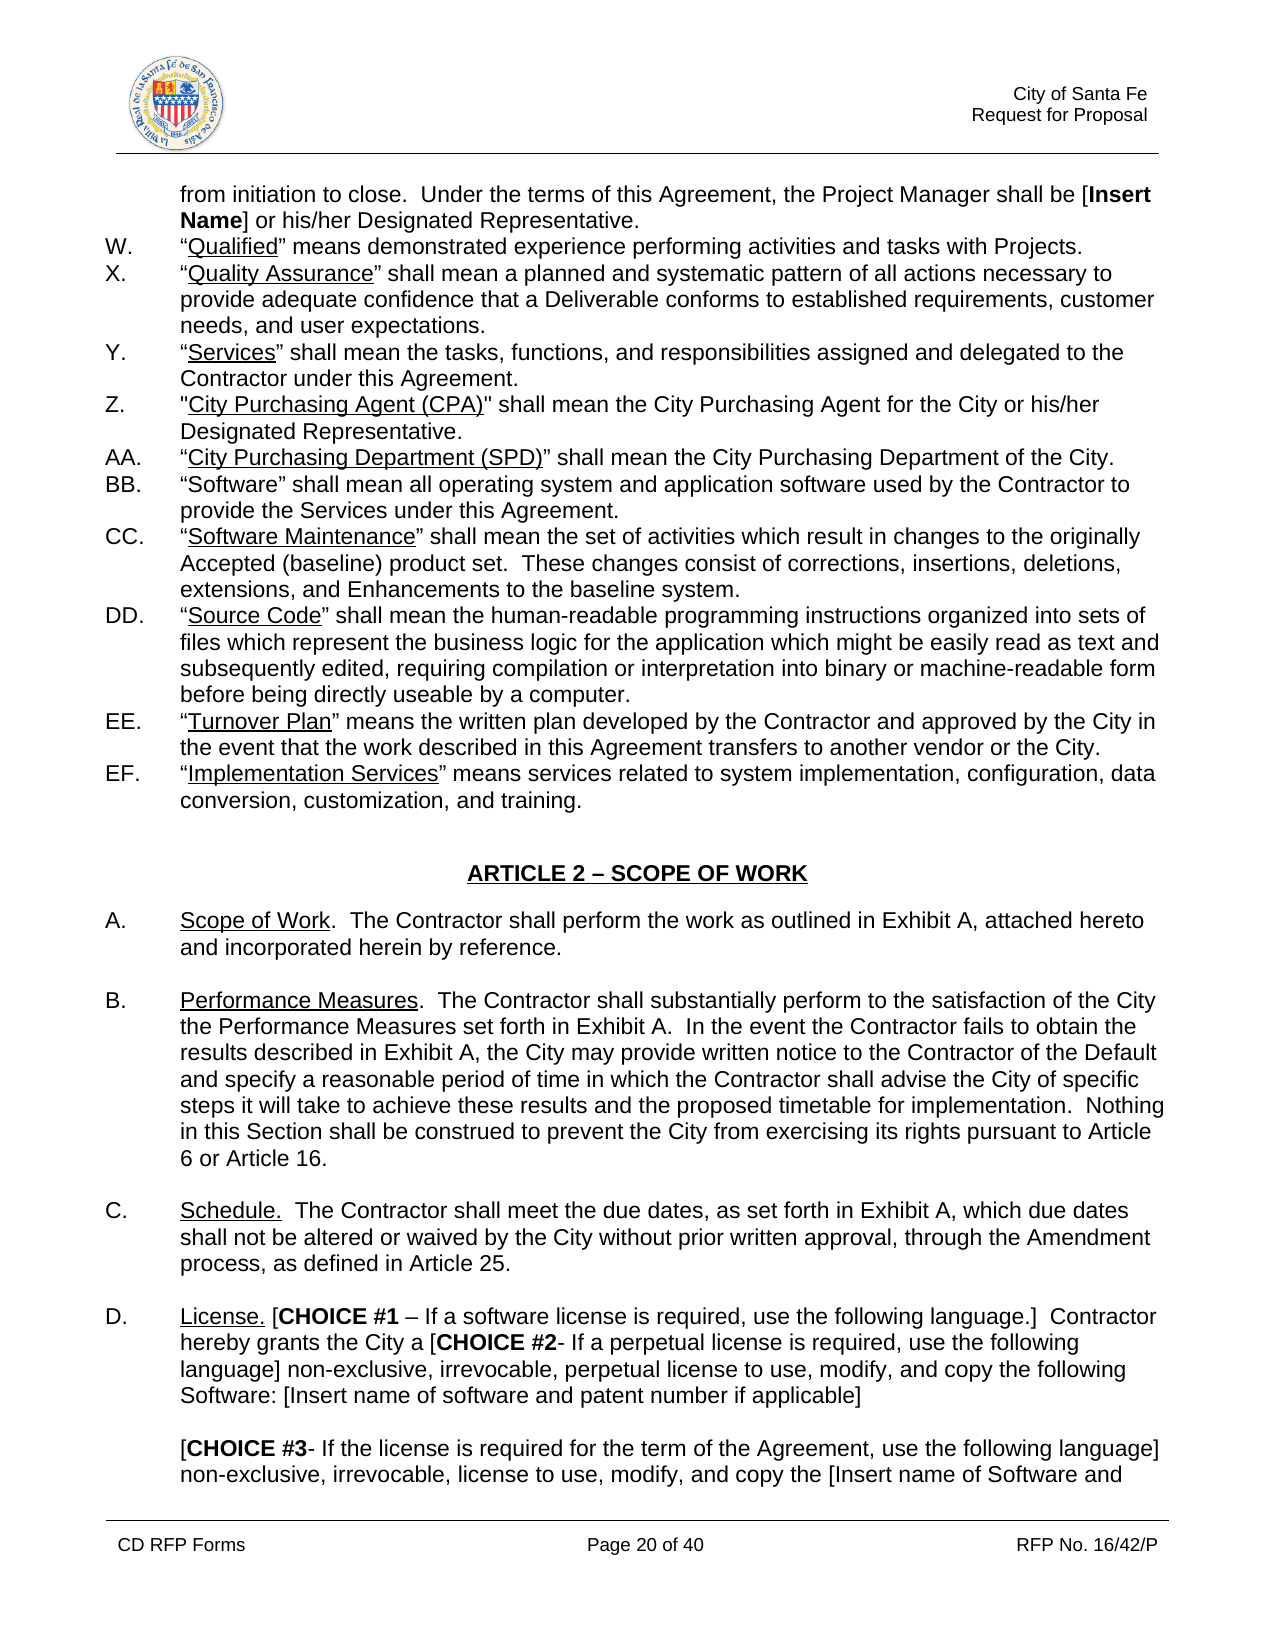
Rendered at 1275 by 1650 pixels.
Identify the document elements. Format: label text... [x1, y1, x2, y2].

text Y. “Services” shall mean the tasks, functions, and responsibilities assigned and delegated to the Contractor under this Agreement. [105, 339, 1170, 391]
text DD. “Source Code” shall mean the human-readable programming instructions organized into sets of files which represent the business logic for the application which might be easily read as text and subsequently edited, requiring compilation or interpretation into binary or machine-readable form before being directly useable by a computer. [105, 602, 1170, 708]
picture [127, 54, 226, 154]
list License. [CHOICE #1 – If a software license is required, use the following language.] Contractor hereby grants the City a [CHOICE #2- If a perpetual license is required, use the following language] non-exclusive, irrevocable, perpetual license to use, modify, and copy the following Software: [Insert name of software and patent number if applicable] [105, 1303, 1170, 1408]
text EF. “Implementation Services” means services related to system implementation, configuration, data conversion, customization, and training. [105, 760, 1170, 813]
text Z. "City Purchasing Agent (CPA)" shall mean the City Purchasing Agent for the City or his/her Designated Representative. [105, 391, 1170, 444]
text CC. “Software Maintenance” shall mean the set of activities which result in changes to the originally Accepted (baseline) product set. These changes consist of corrections, insertions, deletions, extensions, and Enhancements to the baseline system. [105, 523, 1170, 602]
text ARTICLE 2 – SCOPE OF WORK [105, 860, 1170, 887]
text W. “Qualified” means demonstrated experience performing activities and tasks with Projects. [105, 233, 1170, 260]
text AA. “City Purchasing Department (SPD)” shall mean the City Purchasing Department of the City. [105, 444, 1170, 471]
list Schedule. The Contractor shall meet the due dates, as set forth in Exhibit A, which due dates shall not be altered or waived by the City without prior written approval, through the Amendment process, as defined in Article 25. [105, 1197, 1170, 1276]
list Performance Measures. The Contractor shall substantially perform to the satisfaction of the City the Performance Measures set forth in Exhibit A. In the event the Contractor fails to obtain the results described in Exhibit A, the City may provide written notice to the Contractor of the Default and specify a reasonable period of time in which the Contractor shall advise the City of specific steps it will take to achieve these results and the proposed timetable for implementation. Nothing in this Section shall be construed to prevent the City from exercising its rights pursuant to Article 6 or Article 16. [105, 987, 1170, 1171]
text A. Scope of Work. The Contractor shall perform the work as outlined in Exhibit A, attached hereto and incorporated herein by reference. [105, 907, 1170, 960]
text X. “Quality Assurance” shall mean a planned and systematic pattern of all actions necessary to provide adequate confidence that a Deliverable conforms to established requirements, customer needs, and user expectations. [105, 260, 1170, 339]
text EE. “Turnover Plan” means the written plan developed by the Contractor and approved by the City in the event that the work described in this Agreement transfers to another vendor or the City. [105, 708, 1170, 760]
text BB. “Software” shall mean all operating system and application software used by the Contractor to provide the Services under this Agreement. [105, 471, 1170, 523]
